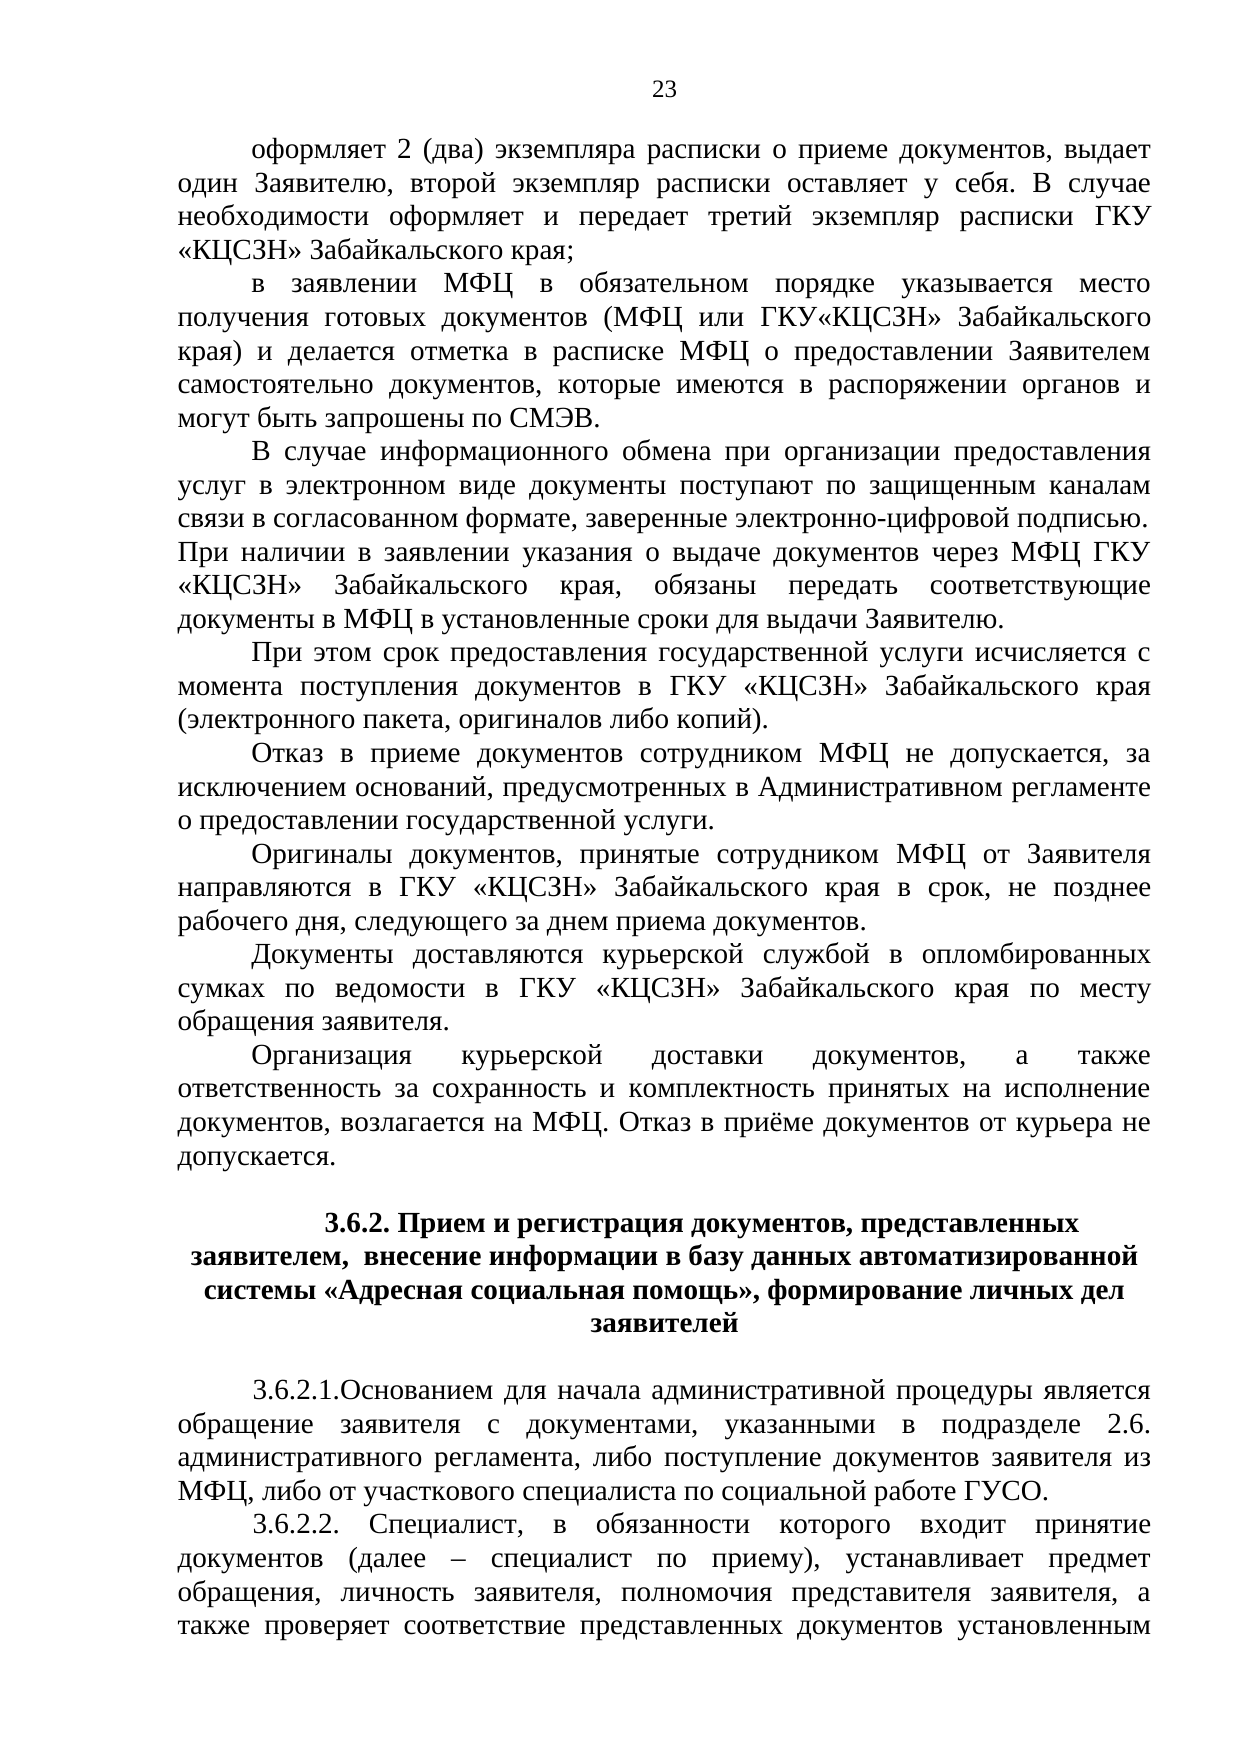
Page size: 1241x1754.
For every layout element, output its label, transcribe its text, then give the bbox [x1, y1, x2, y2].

text в заявлении МФЦ в обязательном порядке указывается место получения готовых документов (МФЦ или ГКУ«КЦСЗН» Забайкальского края) и делается отметка в расписке МФЦ о предоставлении Заявителем самостоятельно документов, которые имеются в распоряжении органов и могут быть запрошены по СМЭВ. [177, 266, 1152, 433]
text 3.6.2. Прием и регистрация документов, представленных заявителем, внесение информации в базу данных автоматизированной системы «Адресная социальная помощь», формирование личных дел заявителей [177, 1205, 1152, 1339]
text оформляет 2 (два) экземпляра расписки о приеме документов, выдает один Заявителю, второй экземпляр расписки оставляет у себя. В случае необходимости оформляет и передает третий экземпляр расписки ГКУ «КЦСЗН» Забайкальского края; [177, 131, 1152, 266]
text 3.6.2.1.Основанием для начала административной процедуры является обращение заявителя с документами, указанными в подразделе 2.6. административного регламента, либо поступление документов заявителя из МФЦ, либо от участкового специалиста по социальной работе ГУСО. [177, 1372, 1152, 1507]
text Отказ в приеме документов сотрудником МФЦ не допускается, за исключением оснований, предусмотренных в Административном регламенте о предоставлении государственной услуги. [177, 735, 1152, 836]
text Оригиналы документов, принятые сотрудником МФЦ от Заявителя направляются в ГКУ «КЦСЗН» Забайкальского края в срок, не позднее рабочего дня, следующего за днем приема документов. [177, 836, 1152, 936]
text Организация курьерской доставки документов, а также ответственность за сохранность и комплектность принятых на исполнение документов, возлагается на МФЦ. Отказ в приёме документов от курьера не допускается. [177, 1037, 1152, 1171]
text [177, 1507, 1152, 1641]
text При этом срок предоставления государственной услуги исчисляется с момента поступления документов в ГКУ «КЦСЗН» Забайкальского края (электронного пакета, оригиналов либо копий). [177, 634, 1152, 735]
text В случае информационного обмена при организации предоставления услуг в электронном виде документы поступают по защищенным каналам связи в согласованном формате, заверенные электронно-цифровой подписью. [177, 433, 1152, 534]
text При наличии в заявлении указания о выдаче документов через МФЦ ГКУ «КЦСЗН» Забайкальского края, обязаны передать соответствующие документы в МФЦ в установленные сроки для выдачи Заявителю. [177, 534, 1152, 634]
text Документы доставляются курьерской службой в опломбированных сумках по ведомости в ГКУ «КЦСЗН» Забайкальского края по месту обращения заявителя. [177, 936, 1152, 1037]
